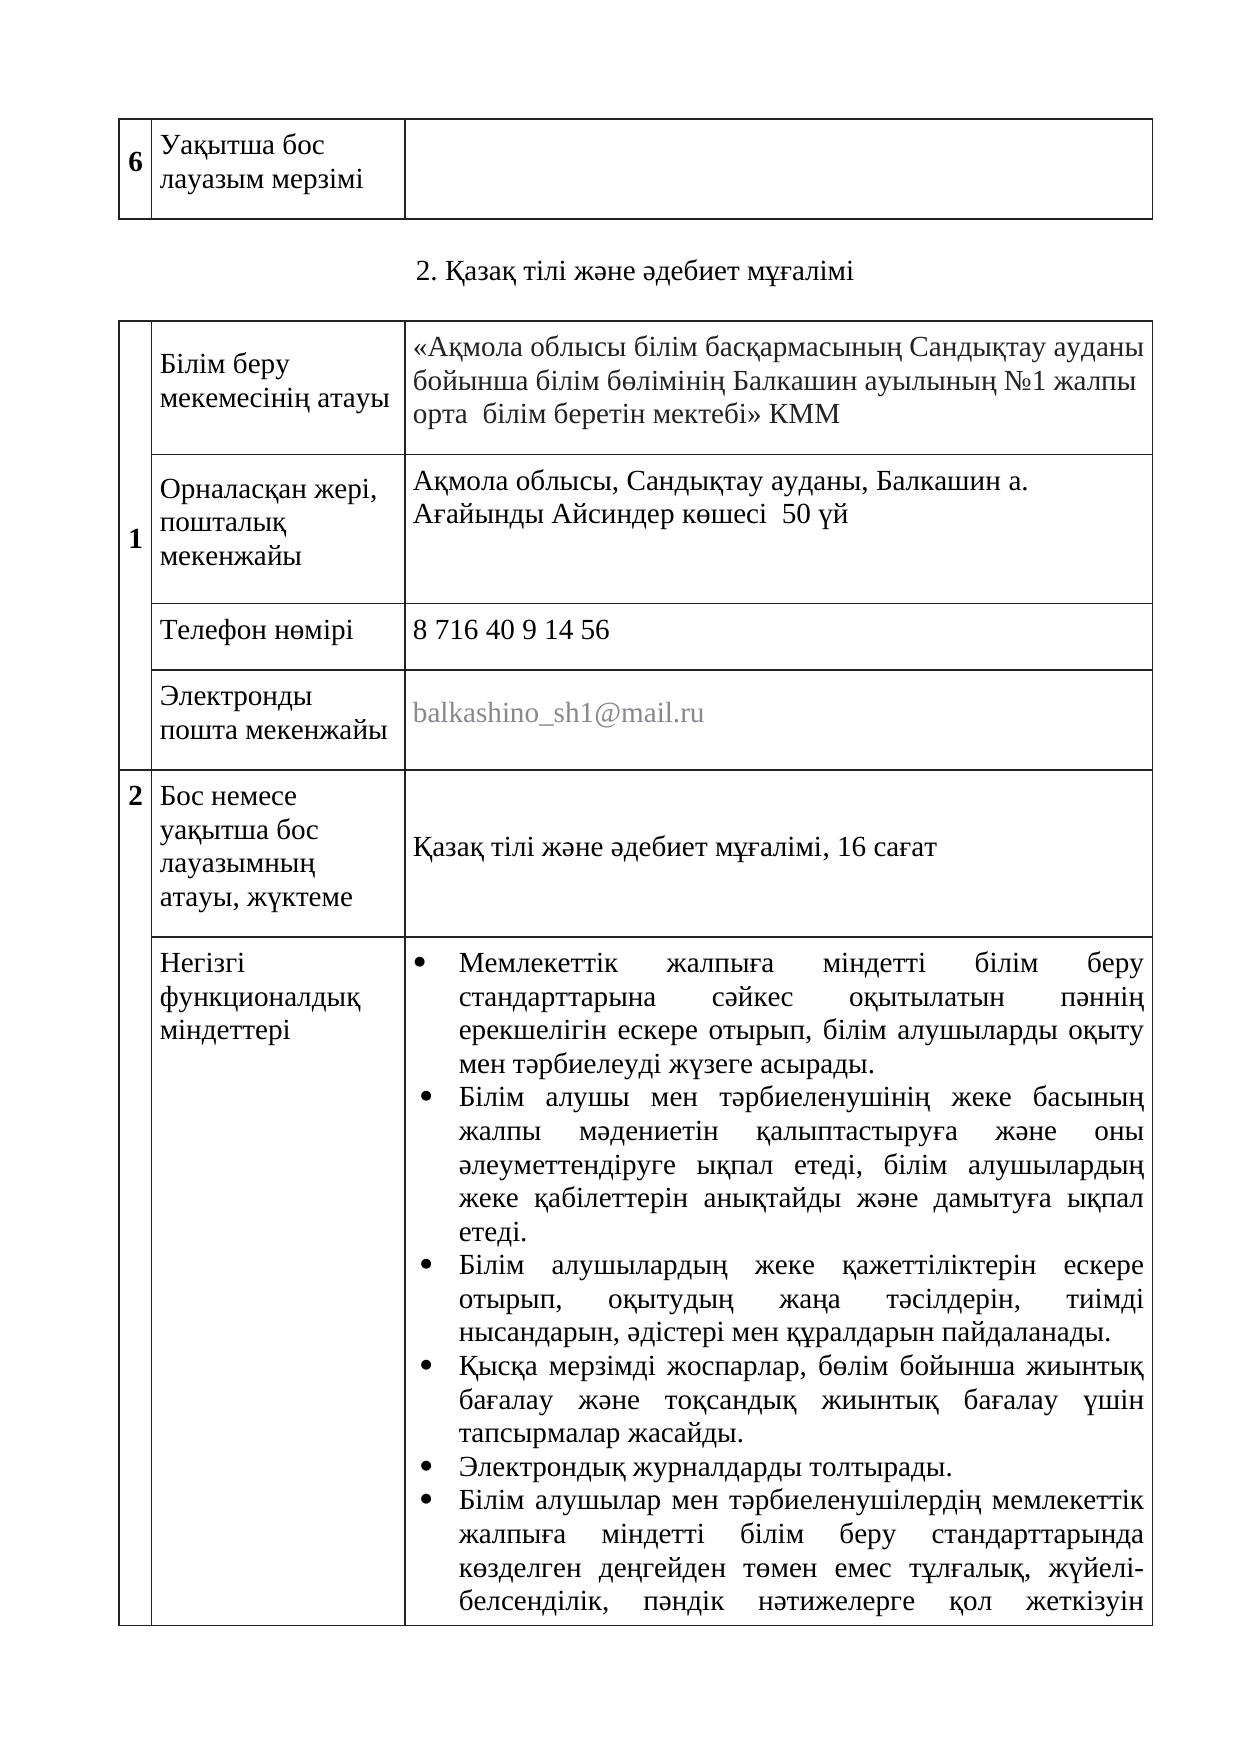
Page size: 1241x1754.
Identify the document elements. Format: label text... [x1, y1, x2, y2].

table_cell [406, 938, 1152, 1624]
table_header 1 [120, 322, 151, 769]
table_cell 6 [120, 120, 151, 218]
table_header «Ақмола облысы білім басқармасының Сандықтау ауданы бойынша білім бөлімінің Балкашин ауылының №1 жалпы орта білім беретін мектебі» КММ [406, 322, 1152, 454]
table_cell Орналасқан жері, пошталық мекенжайы [152, 455, 404, 603]
table_cell 2 [120, 771, 151, 1624]
table_cell Уақытша бос лауазым мерзімі [152, 120, 404, 218]
table_cell Электронды пошта мекенжайы [152, 671, 404, 769]
table_cell [406, 120, 1152, 218]
table_cell Ақмола облысы, Сандықтау ауданы, Балкашин а. Ағайынды Айсиндер көшесі 50 үй [406, 455, 1152, 603]
table_cell Қазақ тілі және әдебиет мұғалімі, 16 сағат [406, 771, 1152, 936]
table_cell 8 716 40 9 14 56 [406, 604, 1152, 669]
table_cell Бос немесе уақытша бос лауазымның атауы, жүктеме [152, 771, 404, 936]
table_cell Телефон нөмірі [152, 604, 404, 669]
table_cell balkashino_sh1@mail.ru [406, 671, 1152, 769]
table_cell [152, 938, 404, 1624]
text 2. Қазақ тілі және әдебиет мұғалімі [118, 253, 1152, 287]
table_header Білім беру мекемесінің атауы [152, 322, 404, 454]
